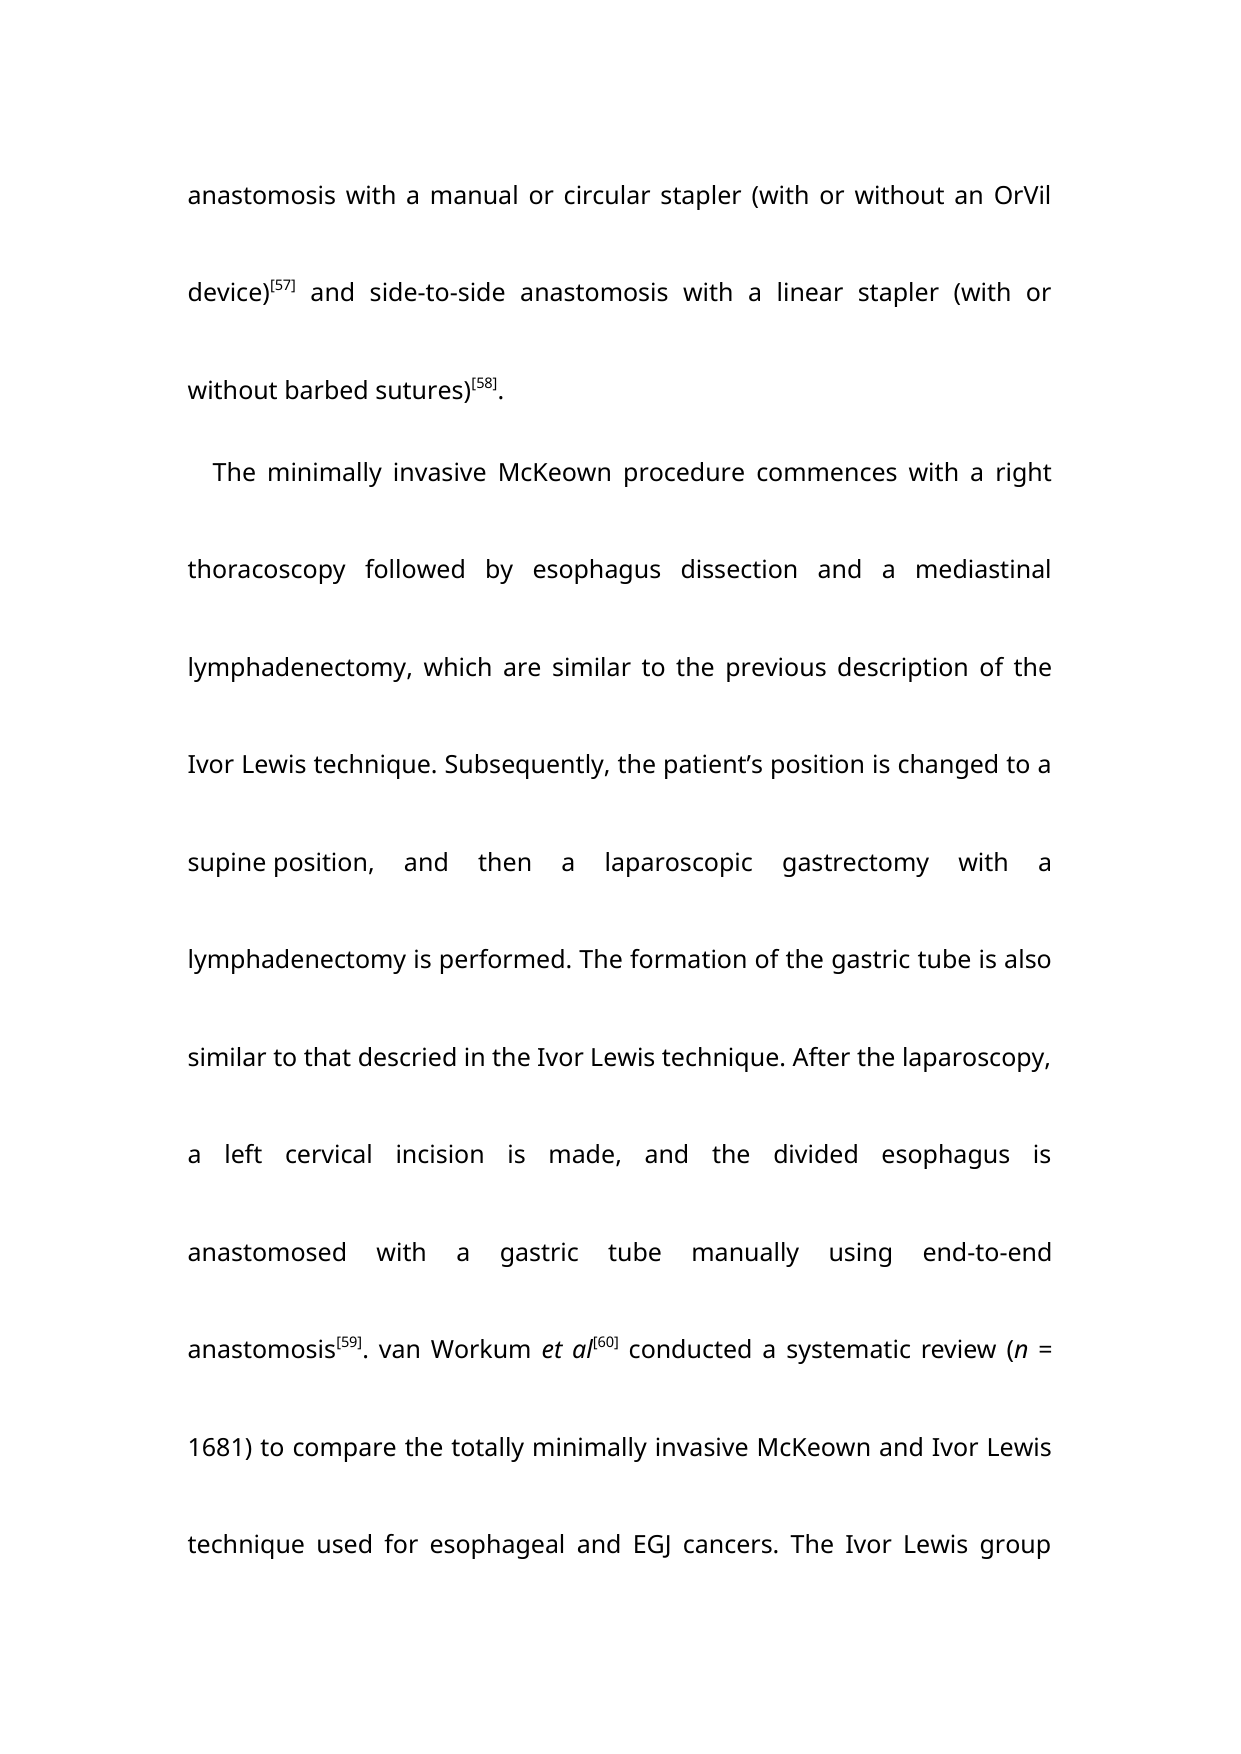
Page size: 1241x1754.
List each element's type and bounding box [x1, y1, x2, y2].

text [187, 162, 1053, 422]
text [187, 439, 1053, 1576]
